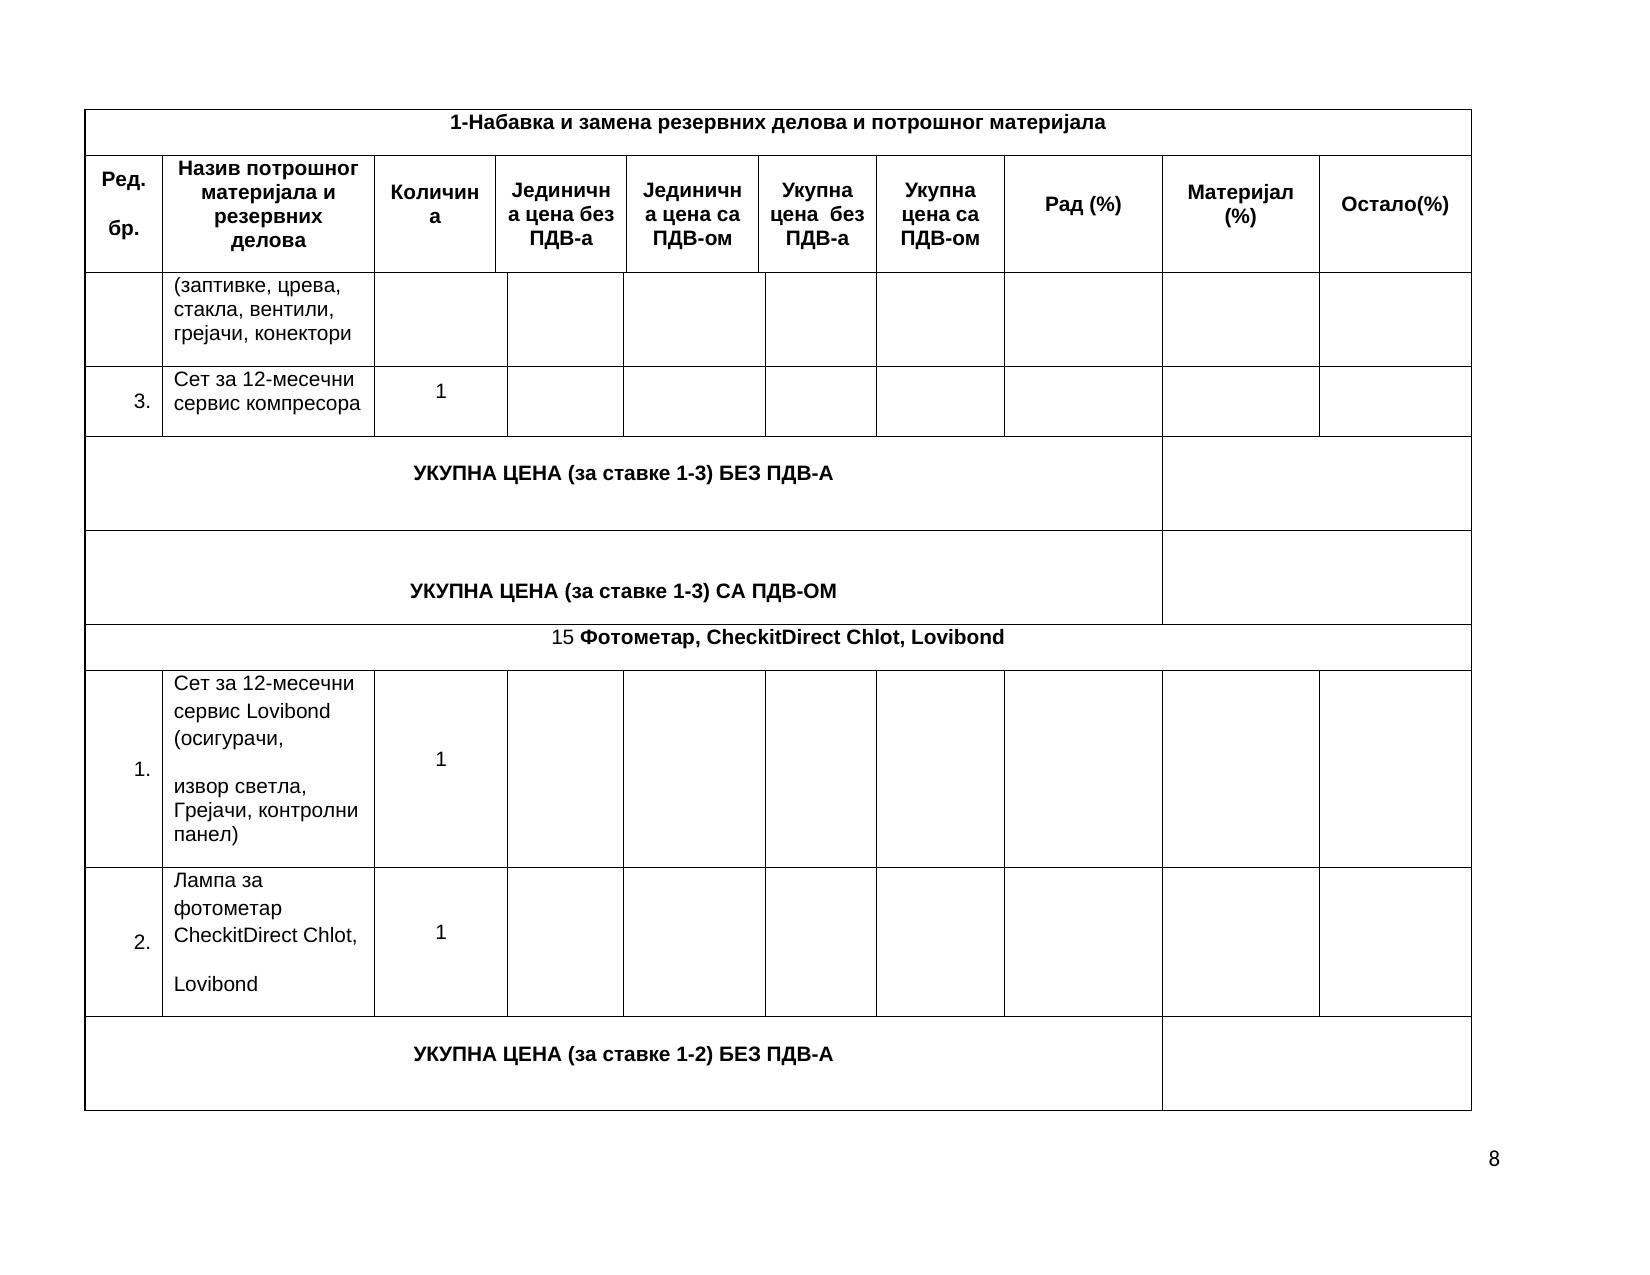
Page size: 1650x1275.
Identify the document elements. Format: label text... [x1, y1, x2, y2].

table_cell [1320, 868, 1471, 1016]
table_cell Јединична цена са ПДВ-ом [627, 156, 758, 272]
table_cell [766, 671, 876, 867]
table_cell Количина [375, 156, 495, 272]
table_cell [877, 868, 1004, 1016]
table_cell [766, 273, 876, 366]
table_cell [766, 868, 876, 1016]
table_cell [508, 367, 623, 436]
table_cell [624, 367, 765, 436]
table_cell [1320, 273, 1471, 366]
table_cell [877, 273, 1004, 366]
table_cell [508, 671, 623, 867]
table_cell [1163, 367, 1319, 436]
table_cell Материјал (%) [1163, 156, 1319, 272]
table_cell [877, 671, 1004, 867]
table_cell [877, 367, 1004, 436]
table_cell [1320, 671, 1471, 867]
table_cell [86, 273, 162, 366]
table_cell [1163, 1017, 1471, 1110]
table_cell [1163, 671, 1319, 867]
table_cell [1320, 367, 1471, 436]
table_cell [624, 671, 765, 867]
table_cell [1005, 367, 1162, 436]
table_cell [1163, 868, 1319, 1016]
table_cell [86, 671, 162, 867]
table_cell [1005, 671, 1162, 867]
table_cell УКУПНА ЦЕНА (за ставке 1-2) БЕЗ ПДВ-А [86, 1017, 1162, 1110]
table_cell [1005, 273, 1162, 366]
table_cell [1005, 868, 1162, 1016]
table_cell Остало(%) [1320, 156, 1471, 272]
table_cell Сет за 12-месечни сервис уређаја SoxTerm (заптивке, црева, стакла, вентили, грејачи, конектори [163, 273, 374, 366]
table_cell [508, 868, 623, 1016]
table_cell Укупна цена са ПДВ-ом [877, 156, 1004, 272]
table_cell Јединична цена без ПДВ-а [496, 156, 626, 272]
table_cell [624, 273, 765, 366]
table_cell Лампа за фотометар CheckitDirect Chlot, Lovibond [163, 868, 374, 1016]
table_cell Укупна цена без ПДВ-а [759, 156, 876, 272]
table_cell Назив потрошног материјала и резервних делова [163, 156, 374, 272]
table_cell 1 [375, 868, 507, 1016]
table_cell [508, 273, 623, 366]
table_cell Ред. бр. [86, 156, 162, 272]
table_cell [624, 868, 765, 1016]
table_cell [1163, 531, 1471, 624]
table_cell [86, 868, 162, 1016]
table_cell Рад (%) [1005, 156, 1162, 272]
table_header 1-Набавка и замена резервних делова и потрошног материјала [86, 110, 1471, 154]
table_cell 1 [375, 273, 507, 366]
table_cell 15 Фотометар, CheckitDirect Chlot, Lovibond [86, 625, 1471, 670]
table_cell УКУПНА ЦЕНА (за ставке 1-3) СА ПДВ-ОМ [86, 531, 1162, 624]
table_cell [766, 367, 876, 436]
table_cell 1 [375, 671, 507, 867]
table_cell Сет за 12-месечни сервис компресора [163, 367, 374, 436]
table_cell [1163, 273, 1319, 366]
table_cell УКУПНА ЦЕНА (за ставке 1-3) БЕЗ ПДВ-А [86, 437, 1162, 530]
table_cell [86, 367, 162, 436]
table_cell Сет за 12-месечни сервис Lovibond (осигурачи, извор светла, Грејачи, контролни панел) [163, 671, 374, 867]
table_cell 1 [375, 367, 507, 436]
table_cell [1163, 437, 1471, 530]
